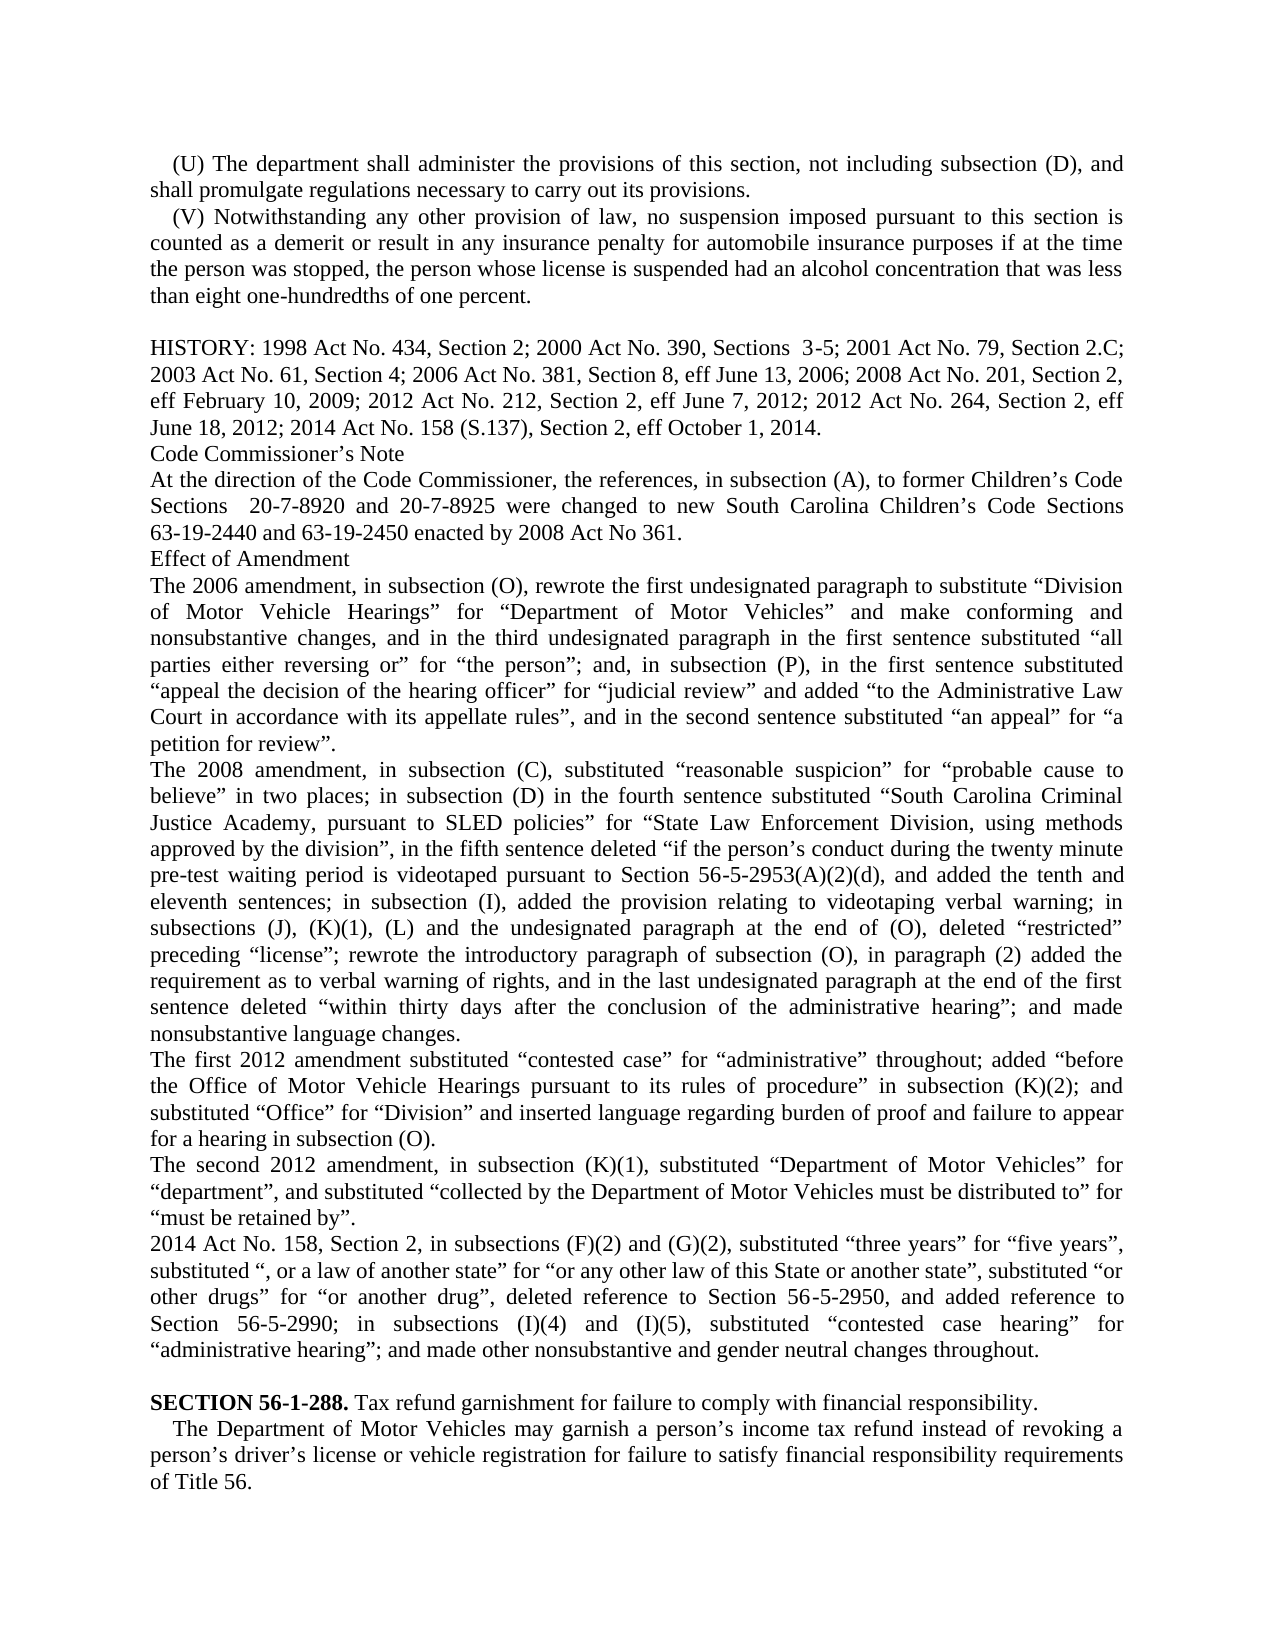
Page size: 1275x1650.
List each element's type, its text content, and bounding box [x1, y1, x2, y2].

text The second 2012 amendment, in subsection (K)(1), substituted “Department of Motor Vehicles” for “department”, and substituted “collected by the Department of Motor Vehicles must be distributed to” for “must be retained by”. [150, 1151, 1125, 1231]
text SECTION 56-1-288. Tax refund garnishment for failure to comply with financial responsibility. [150, 1389, 1125, 1415]
text (U) The department shall administer the provisions of this section, not including subsection (D), and shall promulgate regulations necessary to carry out its provisions. [150, 150, 1125, 203]
text HISTORY: 1998 Act No. 434, Section 2; 2000 Act No. 390, Sections 3-5; 2001 Act No. 79, Section 2.C; 2003 Act No. 61, Section 4; 2006 Act No. 381, Section 8, eff June 13, 2006; 2008 Act No. 201, Section 2, eff February 10, 2009; 2012 Act No. 212, Section 2, eff June 7, 2012; 2012 Act No. 264, Section 2, eff June 18, 2012; 2014 Act No. 158 (S.137), Section 2, eff October 1, 2014. [150, 334, 1125, 440]
text The Department of Motor Vehicles may garnish a person’s income tax refund instead of revoking a person’s driver’s license or vehicle registration for failure to satisfy financial responsibility requirements of Title 56. [150, 1415, 1125, 1494]
text The 2008 amendment, in subsection (C), substituted “reasonable suspicion” for “probable cause to believe” in two places; in subsection (D) in the fourth sentence substituted “South Carolina Criminal Justice Academy, pursuant to SLED policies” for “State Law Enforcement Division, using methods approved by the division”, in the fifth sentence deleted “if the person’s conduct during the twenty minute pre-test waiting period is videotaped pursuant to Section 56-5-2953(A)(2)(d), and added the tenth and eleventh sentences; in subsection (I), added the provision relating to videotaping verbal warning; in subsections (J), (K)(1), (L) and the undesignated paragraph at the end of (O), deleted “restricted” preceding “license”; rewrote the introductory paragraph of subsection (O), in paragraph (2) added the requirement as to verbal warning of rights, and in the last undesignated paragraph at the end of the first sentence deleted “within thirty days after the conclusion of the administrative hearing”; and made nonsubstantive language changes. [150, 756, 1125, 1046]
text (V) Notwithstanding any other provision of law, no suspension imposed pursuant to this section is counted as a demerit or result in any insurance penalty for automobile insurance purposes if at the time the person was stopped, the person whose license is suspended had an alcohol concentration that was less than eight one-hundredths of one percent. [150, 203, 1125, 308]
text Code Commissioner’s Note [150, 440, 1125, 466]
text Effect of Amendment [150, 545, 1125, 572]
text At the direction of the Code Commissioner, the references, in subsection (A), to former Children’s Code Sections 20-7-8920 and 20-7-8925 were changed to new South Carolina Children’s Code Sections 63-19-2440 and 63-19-2450 enacted by 2008 Act No 361. [150, 466, 1125, 545]
text The first 2012 amendment substituted “contested case” for “administrative” throughout; added “before the Office of Motor Vehicle Hearings pursuant to its rules of procedure” in subsection (K)(2); and substituted “Office” for “Division” and inserted language regarding burden of proof and failure to appear for a hearing in subsection (O). [150, 1046, 1125, 1151]
text 2014 Act No. 158, Section 2, in subsections (F)(2) and (G)(2), substituted “three years” for “five years”, substituted “, or a law of another state” for “or any other law of this State or another state”, substituted “or other drugs” for “or another drug”, deleted reference to Section 56-5-2950, and added reference to Section 56-5-2990; in subsections (I)(4) and (I)(5), substituted “contested case hearing” for “administrative hearing”; and made other nonsubstantive and gender neutral changes throughout. [150, 1231, 1125, 1362]
text The 2006 amendment, in subsection (O), rewrote the first undesignated paragraph to substitute “Division of Motor Vehicle Hearings” for “Department of Motor Vehicles” and make conforming and nonsubstantive changes, and in the third undesignated paragraph in the first sentence substituted “all parties either reversing or” for “the person”; and, in subsection (P), in the first sentence substituted “appeal the decision of the hearing officer” for “judicial review” and added “to the Administrative Law Court in accordance with its appellate rules”, and in the second sentence substituted “an appeal” for “a petition for review”. [150, 572, 1125, 756]
